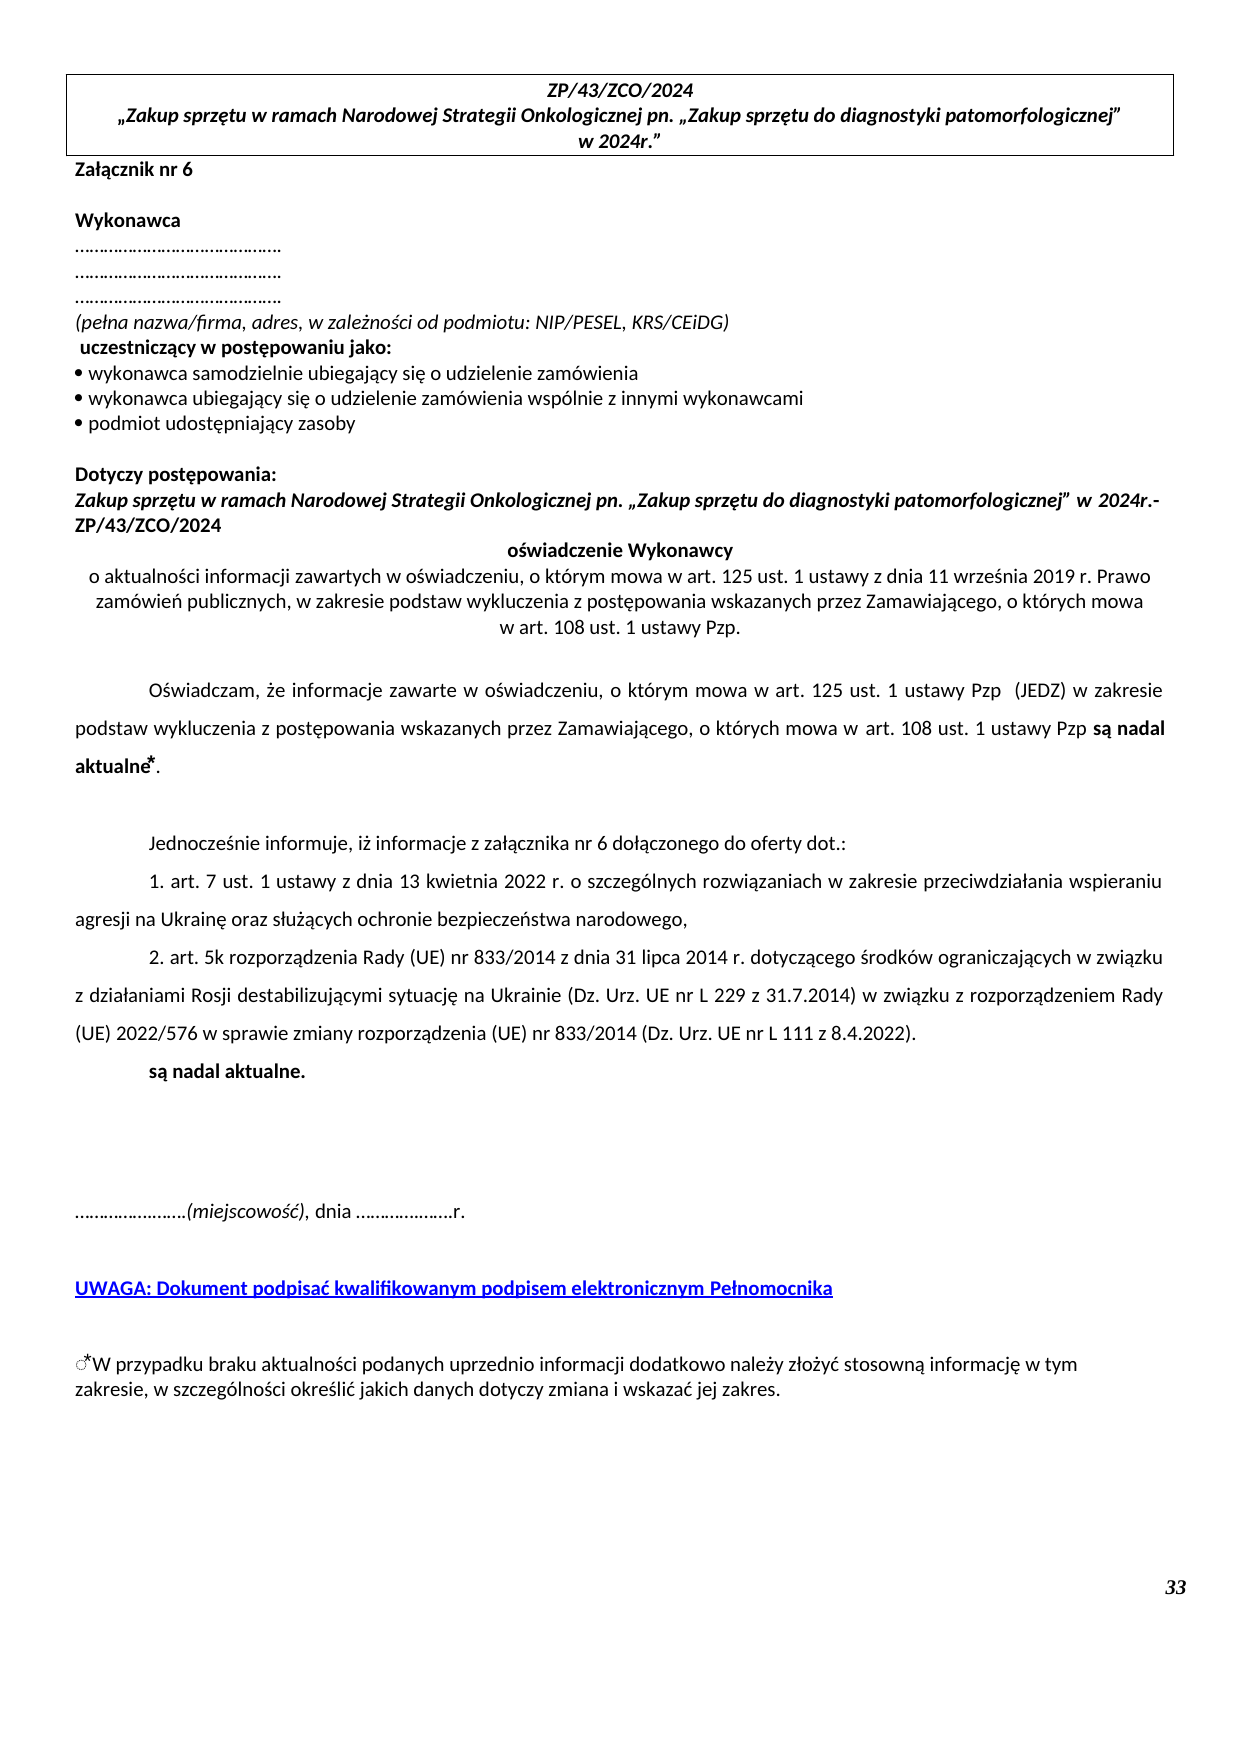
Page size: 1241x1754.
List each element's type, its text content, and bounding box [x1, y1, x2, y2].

text UWAGA: Dokument podpisać kwalifikowanym podpisem elektronicznym Pełnomocnika [75, 1275, 1165, 1300]
text Załącznik nr 6 [75, 156, 1165, 182]
text wykonawca ubiegający się o udzielenie zamówienia wspólnie z innymi wykonawcami [75, 385, 1165, 411]
text Oświadczam, że informacje zawarte w oświadczeniu, o którym mowa w art. 125 ust. 1 ustawy Pzp (JEDZ) w zakresie podstaw wykluczenia z postępowania wskazanych przez Zamawiającego, o których mowa w art. 108 ust. 1 ustawy Pzp są nadal aktualne⃰ . [75, 677, 1165, 779]
text Wykonawca [75, 207, 1165, 233]
text uczestniczący w postępowaniu jako: [75, 334, 1165, 360]
text wykonawca samodzielnie ubiegający się o udzielenie zamówienia [75, 360, 1165, 385]
text o aktualności informacji zawartych w oświadczeniu, o którym mowa w art. 125 ust. 1 ustawy z dnia 11 września 2019 r. Prawo zamówień publicznych, w zakresie podstaw wykluczenia z postępowania wskazanych przez Zamawiającego, o których mowa w art. 108 ust. 1 ustawy Pzp. [75, 563, 1165, 639]
text są nadal aktualne. [75, 1059, 1165, 1084]
text …………….…….(miejscowość), dnia ………….…….r. [75, 1198, 1165, 1224]
text 2. art. 5k rozporządzenia Rady (UE) nr 833/2014 z dnia 31 lipca 2014 r. dotyczącego środków ograniczających w związku z działaniami Rosji destabilizującymi sytuację na Ukrainie (Dz. Urz. UE nr L 229 z 31.7.2014) w związku z rozporządzeniem Rady (UE) 2022/576 w sprawie zmiany rozporządzenia (UE) nr 833/2014 (Dz. Urz. UE nr L 111 z 8.4.2022). [75, 944, 1165, 1046]
text ……………………………………. [75, 283, 1165, 309]
text Jednocześnie informuje, iż informacje z załącznika nr 6 dołączonego do oferty dot.: [75, 830, 1165, 855]
text Dotyczy postępowania: [75, 461, 1165, 487]
text ……………………………………. [75, 233, 1165, 258]
text 1. art. 7 ust. 1 ustawy z dnia 13 kwietnia 2022 r. o szczególnych rozwiązaniach w zakresie przeciwdziałania wspieraniu agresji na Ukrainę oraz służących ochronie bezpieczeństwa narodowego, [75, 868, 1165, 932]
text ……………………………………. [75, 258, 1165, 283]
text Zakup sprzętu w ramach Narodowej Strategii Onkologicznej pn. „Zakup sprzętu do diagnostyki patomorfologicznej” w 2024r.- ZP/43/ZCO/2024 [75, 487, 1165, 538]
text podmiot udostępniający zasoby [75, 411, 1165, 436]
text ⃰ W przypadku braku aktualności podanych uprzednio informacji dodatkowo należy złożyć stosowną informację w tym zakresie, w szczególności określić jakich danych dotyczy zmiana i wskazać jej zakres. [75, 1351, 1121, 1402]
text (pełna nazwa/firma, adres, w zależności od podmiotu: NIP/PESEL, KRS/CEiDG) [75, 309, 1165, 334]
text oświadczenie Wykonawcy [75, 538, 1165, 563]
